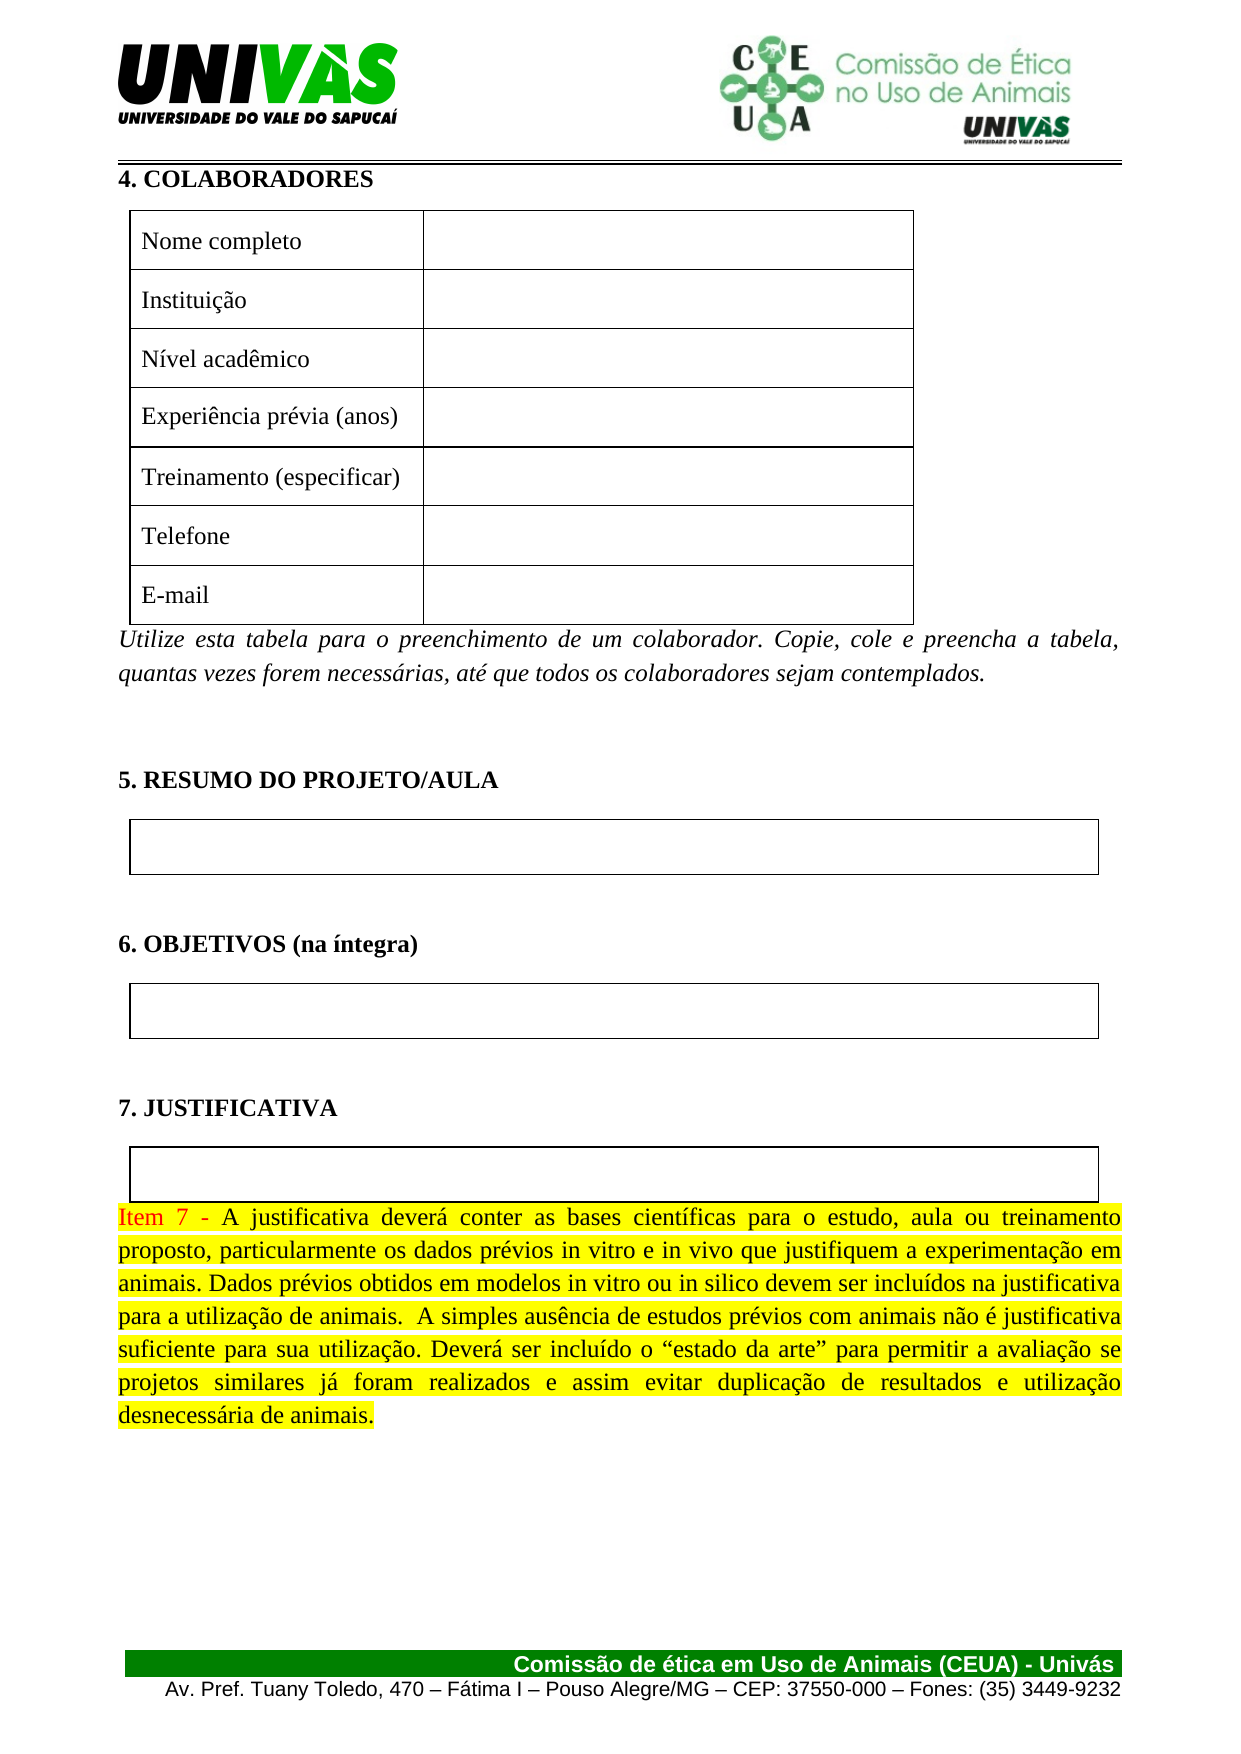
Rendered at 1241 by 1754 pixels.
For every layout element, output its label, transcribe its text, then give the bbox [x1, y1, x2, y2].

table_cell Experiência prévia (anos) [131, 388, 423, 446]
table_cell [424, 388, 913, 446]
text 7. JUSTIFICATIVA [118, 1093, 1122, 1121]
table_header [131, 1148, 1098, 1201]
table_header [131, 984, 1098, 1038]
table_cell [424, 270, 913, 328]
table_header [131, 820, 1098, 874]
text Utilize esta tabela para o preenchimento de um colaborador. Copie, cole e preencha a tabela, quantas vezes forem necessárias, até que todos os colaboradores sejam contemplados. [118, 624, 1122, 686]
table_cell Nível acadêmico [131, 329, 423, 387]
table_header Nome completo [131, 211, 423, 269]
text 4. COLABORADORES [118, 165, 1122, 193]
table_cell [424, 329, 913, 387]
picture [118, 43, 398, 124]
table_cell E-mail [131, 566, 423, 623]
text 5. RESUMO DO PROJETO/AULA [118, 765, 1122, 794]
table_header [424, 211, 913, 269]
picture [717, 26, 1083, 156]
table_cell [424, 506, 913, 564]
table_cell Instituição [131, 270, 423, 328]
table_cell [424, 566, 913, 623]
table_cell [424, 448, 913, 505]
text 6. OBJETIVOS (na íntegra) [118, 929, 1122, 958]
table_cell Telefone [131, 506, 423, 564]
table_cell Treinamento (especificar) [131, 448, 423, 505]
